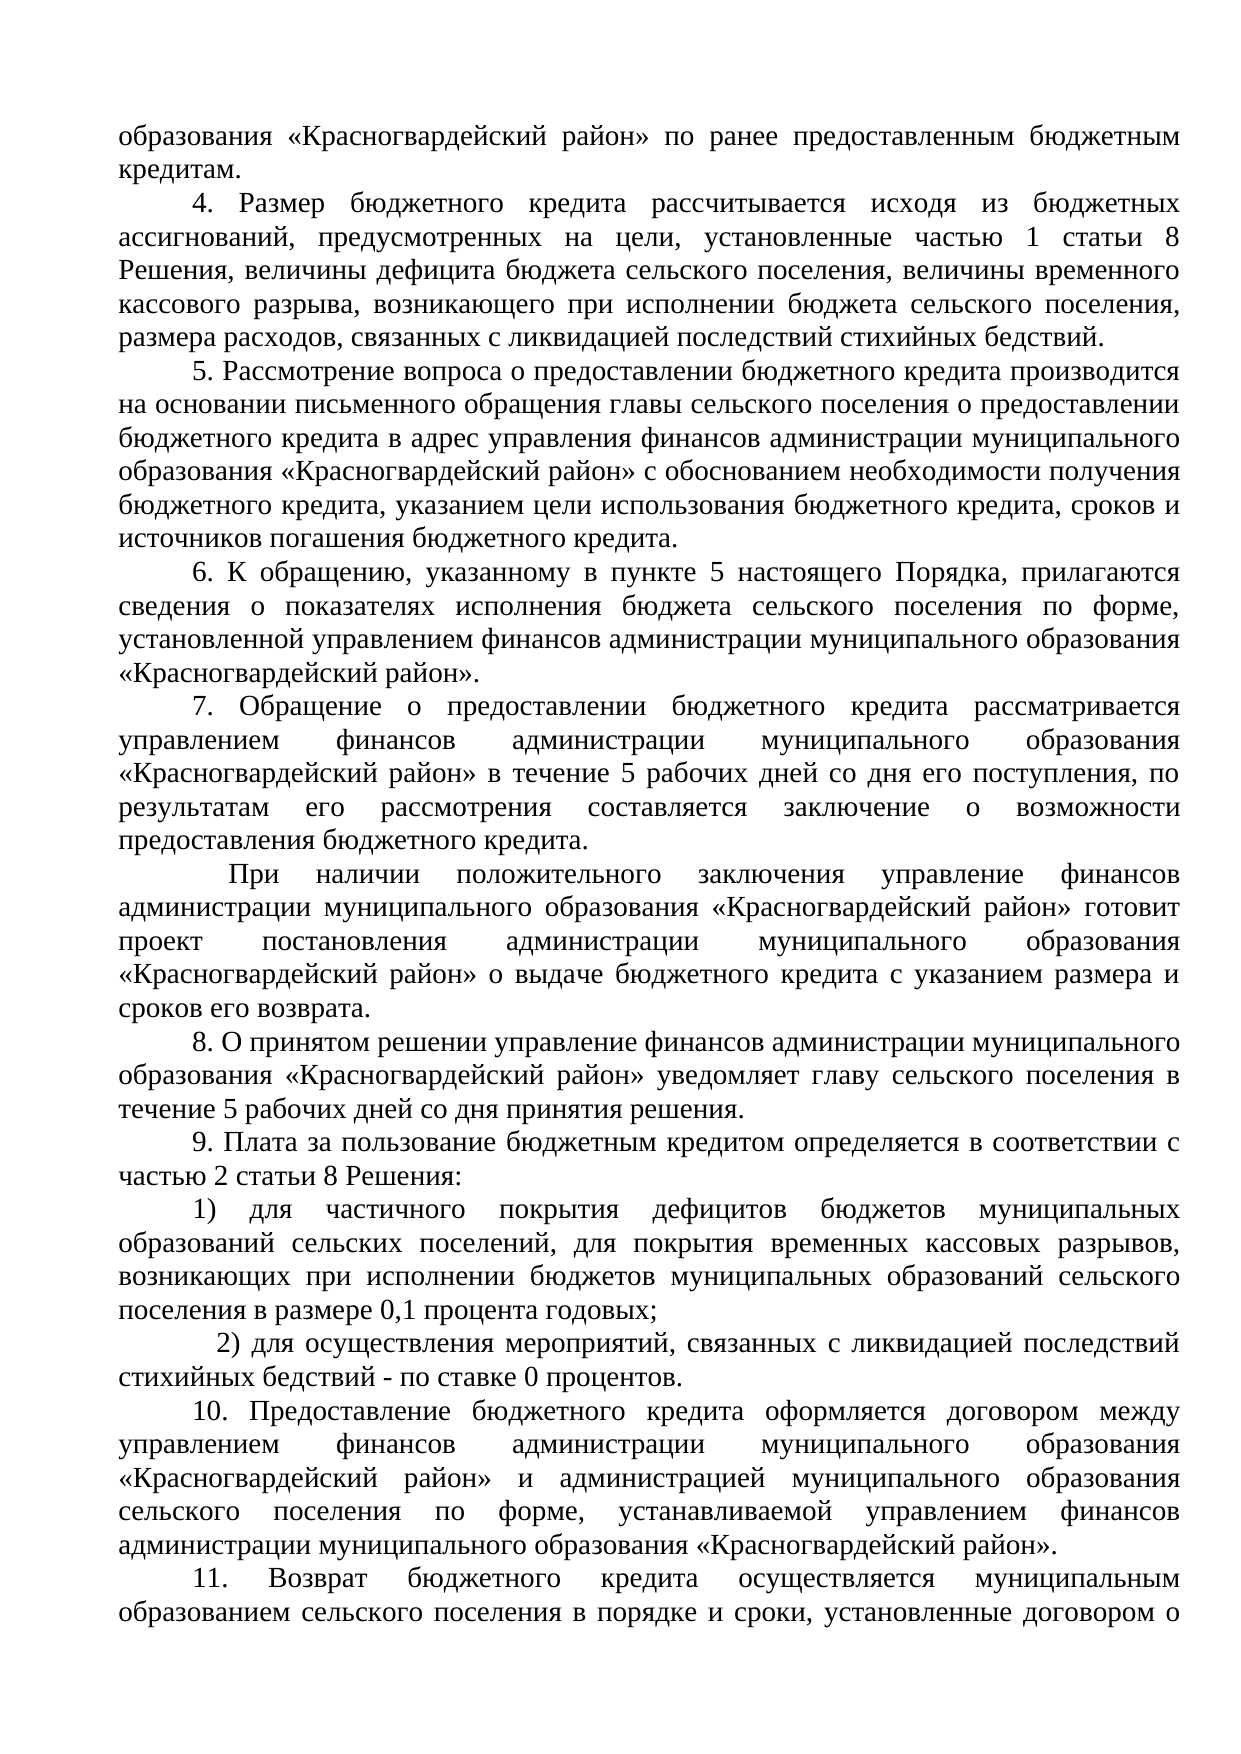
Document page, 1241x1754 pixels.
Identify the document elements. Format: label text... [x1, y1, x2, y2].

list 9. Плата за пользование бюджетным кредитом определяется в соответствии с частью 2 статьи 8 Решения: [118, 1124, 1181, 1191]
text 8. О принятом решении управление финансов администрации муниципального образования «Красногвардейский район» уведомляет главу сельского поселения в течение 5 рабочих дней со дня принятия решения. [118, 1024, 1181, 1124]
text 6. К обращению, указанному в пункте 5 настоящего Порядка, прилагаются сведения о показателях исполнения бюджета сельского поселения по форме, установленной управлением финансов администрации муниципального образования «Красногвардейский район». [118, 554, 1181, 688]
text 7. Обращение о предоставлении бюджетного кредита рассматривается управлением финансов администрации муниципального образования «Красногвардейский район» в течение 5 рабочих дней со дня его поступления, по результатам его рассмотрения составляется заключение о возможности предоставления бюджетного кредита. [118, 688, 1181, 856]
list 2) для осуществления мероприятий, связанных с ликвидацией последствий стихийных бедствий - по ставке 0 процентов. [118, 1326, 1181, 1393]
text 10. Предоставление бюджетного кредита оформляется договором между управлением финансов администрации муниципального образования «Красногвардейский район» и администрацией муниципального образования сельского поселения по форме, устанавливаемой управлением финансов администрации муниципального образования «Красногвардейский район». [118, 1393, 1181, 1560]
text 5. Рассмотрение вопроса о предоставлении бюджетного кредита производится на основании письменного обращения главы сельского поселения о предоставлении бюджетного кредита в адрес управления финансов администрации муниципального образования «Красногвардейский район» с обоснованием необходимости получения бюджетного кредита, указанием цели использования бюджетного кредита, сроков и источников погашения бюджетного кредита. [118, 353, 1181, 554]
text При наличии положительного заключения управление финансов администрации муниципального образования «Красногвардейский район» готовит проект постановления администрации муниципального образования «Красногвардейский район» о выдаче бюджетного кредита с указанием размера и сроков его возврата. [118, 856, 1181, 1024]
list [118, 118, 1181, 185]
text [118, 1560, 1181, 1627]
text 4. Размер бюджетного кредита рассчитывается исходя из бюджетных ассигнований, предусмотренных на цели, установленные частью 1 статьи 8 Решения, величины дефицита бюджета сельского поселения, величины временного кассового разрыва, возникающего при исполнении бюджета сельского поселения, размера расходов, связанных с ликвидацией последствий стихийных бедствий. [118, 185, 1181, 353]
text 1) для частичного покрытия дефицитов бюджетов муниципальных образований сельских поселений, для покрытия временных кассовых разрывов, возникающих при исполнении бюджетов муниципальных образований сельского поселения в размере 0,1 процента годовых; [118, 1191, 1181, 1326]
